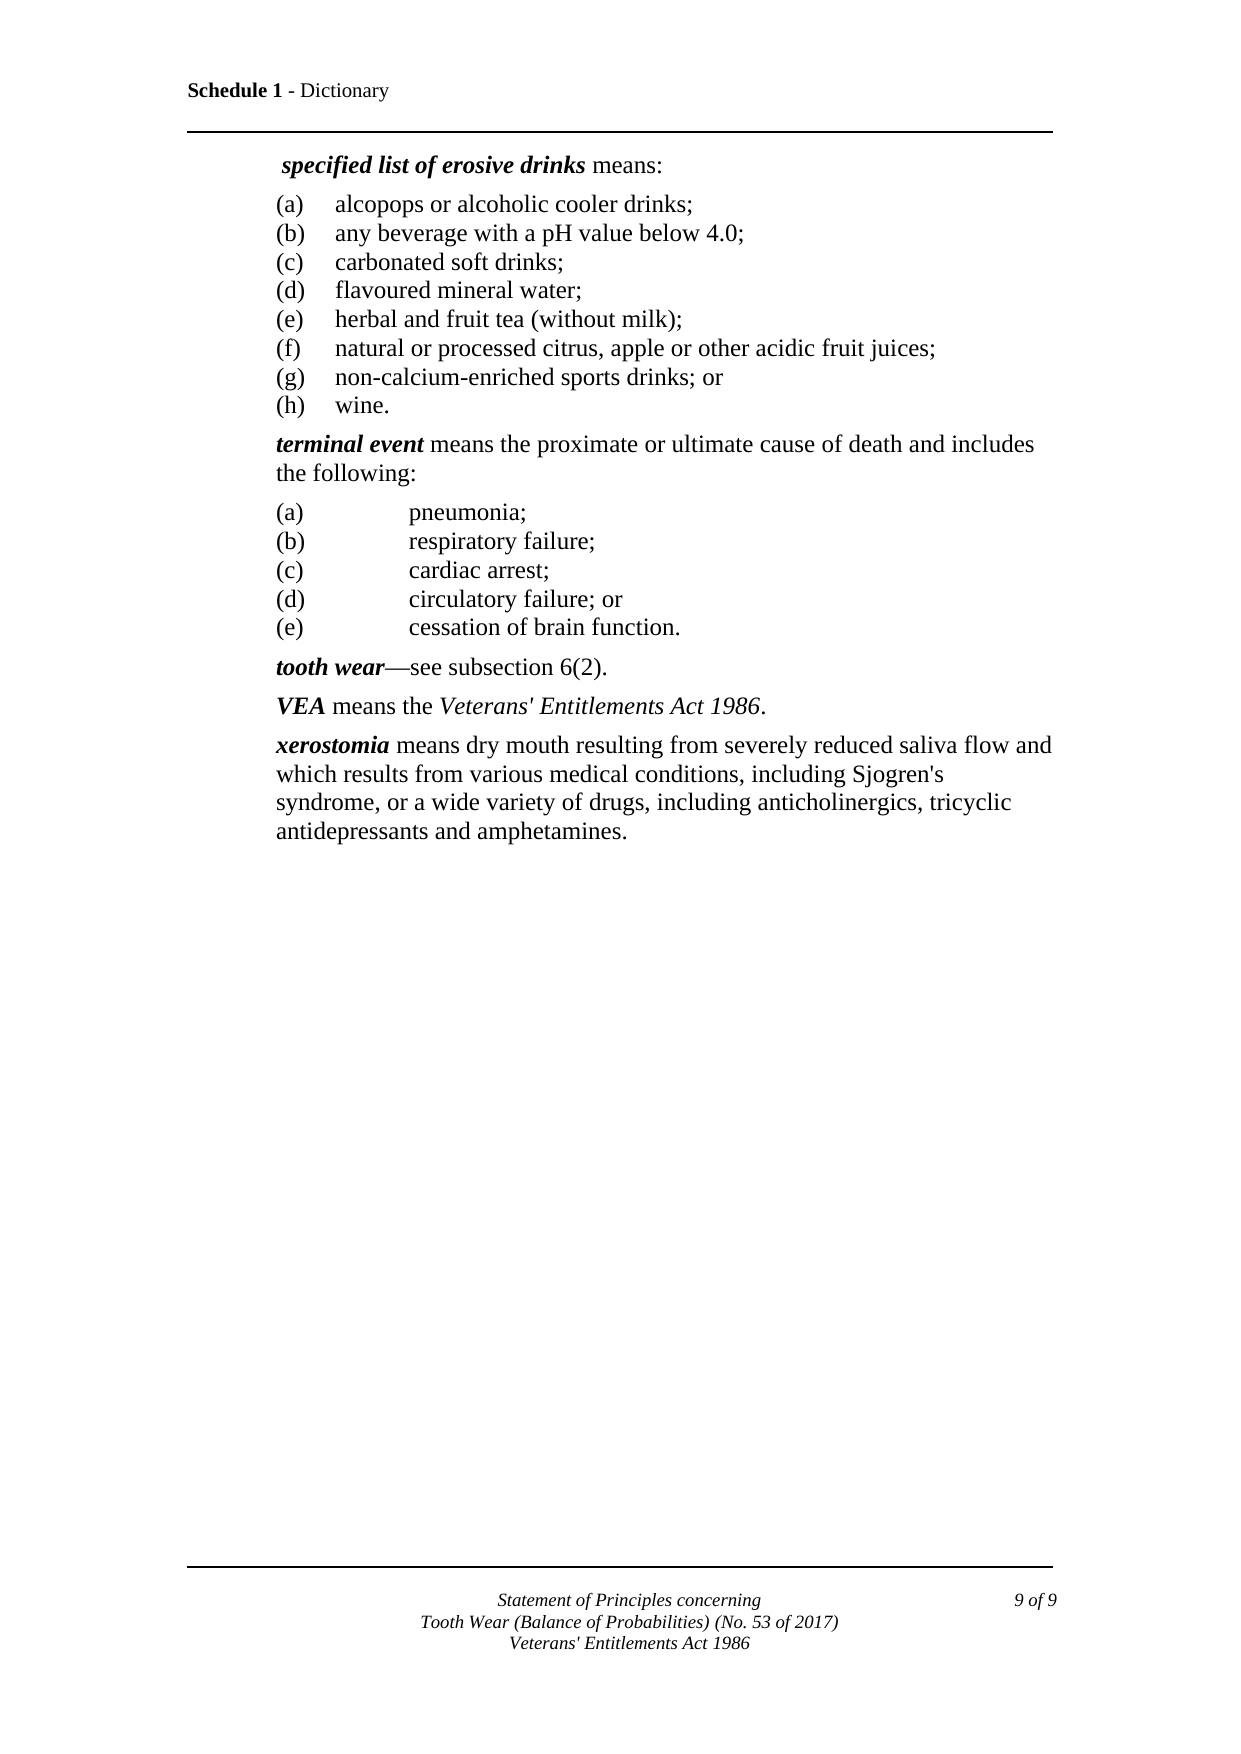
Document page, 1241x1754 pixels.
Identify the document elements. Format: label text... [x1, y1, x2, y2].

text cessation of brain function. [276, 612, 1053, 641]
text terminal event means the proximate or ultimate cause of death and includes the following: [187, 429, 1053, 487]
text specified list of erosive drinks means: [187, 150, 1053, 179]
text xerostomia means dry mouth resulting from severely reduced saliva flow and which results from various medical conditions, including Sjogren's syndrome, or a wide variety of drugs, including anticholinergics, tricyclic antidepressants and amphetamines. [187, 730, 1053, 845]
text VEA means the Veterans' Entitlements Act 1986. [187, 691, 1053, 719]
text natural or processed citrus, apple or other acidic fruit juices; [276, 333, 1053, 362]
text carbonated soft drinks; [276, 247, 1053, 275]
text herbal and fruit tea (without milk); [276, 304, 1053, 333]
text cardiac arrest; [276, 555, 1053, 584]
text flavoured mineral water; [276, 275, 1053, 304]
text circulatory failure; or [276, 584, 1053, 612]
text non-calcium-enriched sports drinks; or [276, 362, 1053, 390]
text tooth wear—see subsection 6(2). [187, 652, 1053, 680]
text wine. [276, 390, 1053, 419]
text any beverage with a pH value below 4.0; [276, 218, 1053, 247]
text alcopops or alcoholic cooler drinks; [276, 189, 1053, 218]
text pneumonia; [276, 497, 1053, 526]
text respiratory failure; [276, 526, 1053, 555]
